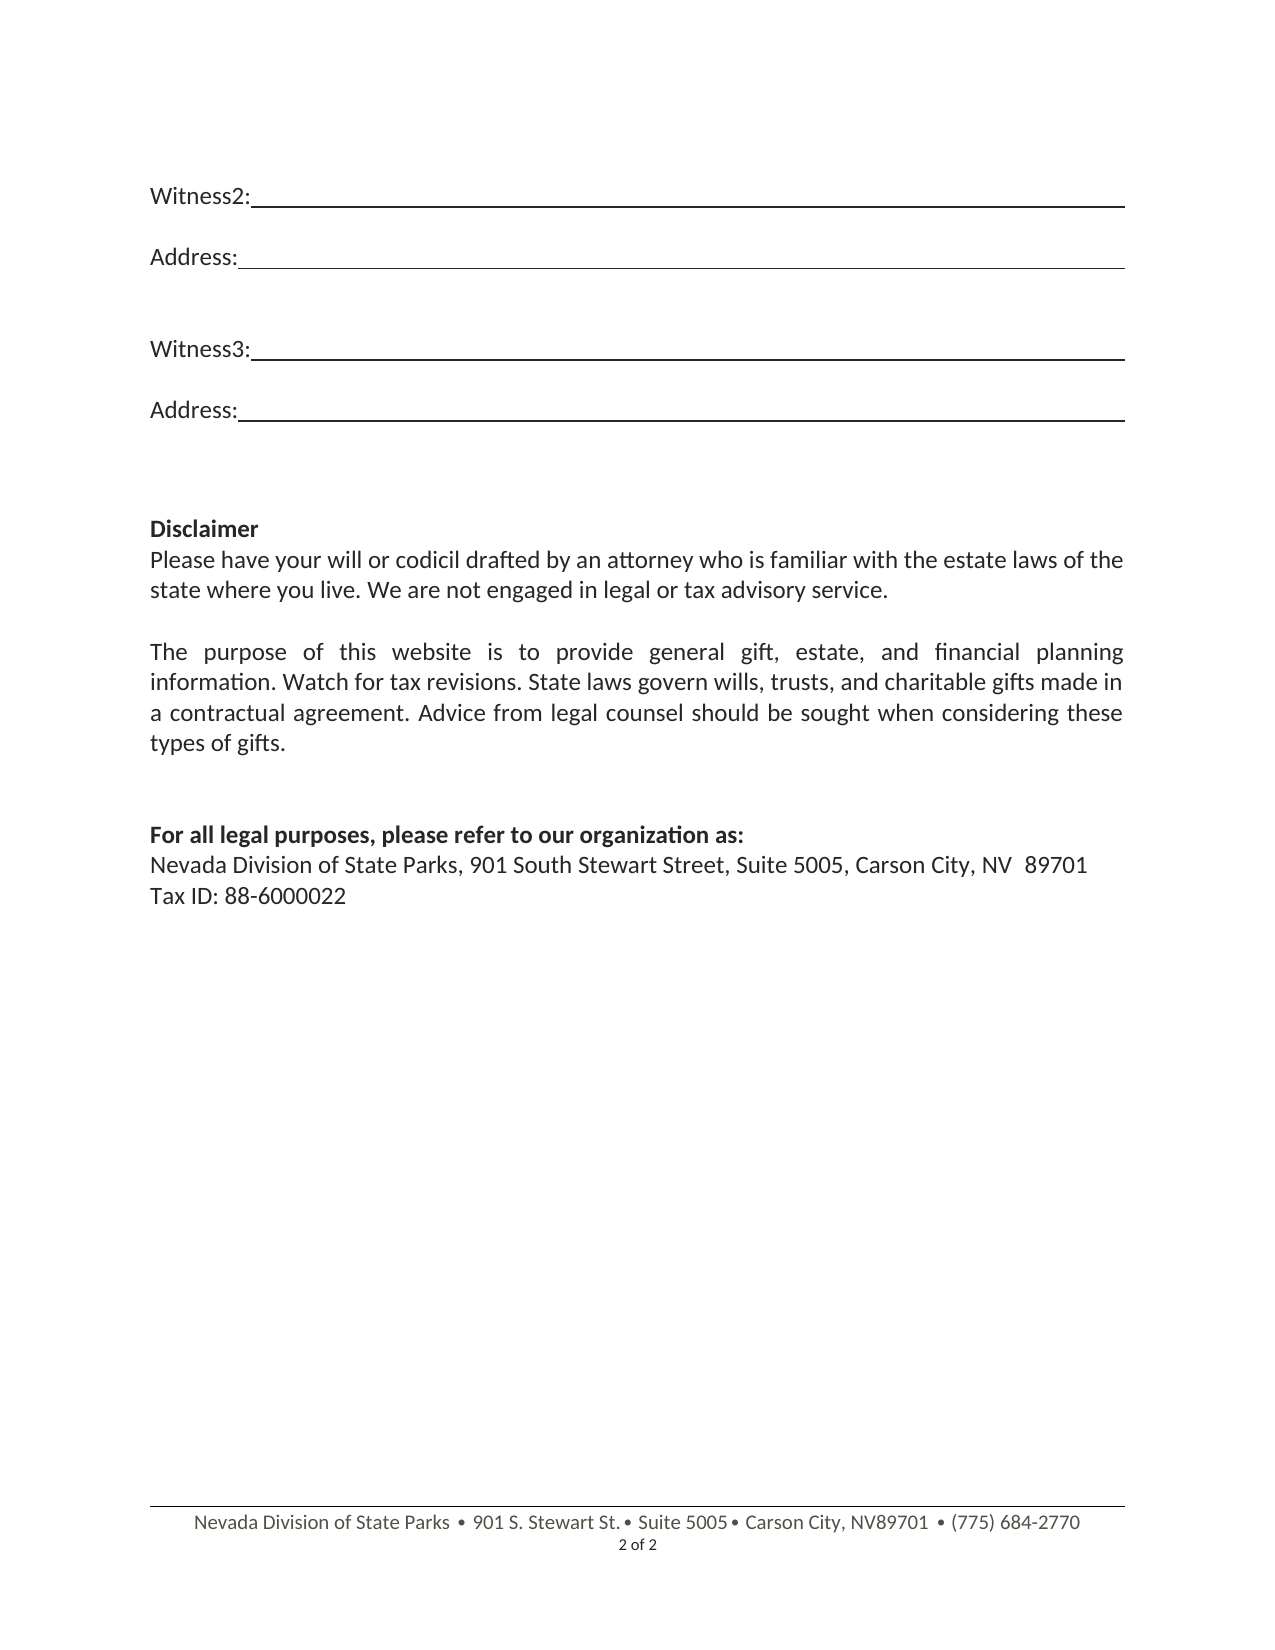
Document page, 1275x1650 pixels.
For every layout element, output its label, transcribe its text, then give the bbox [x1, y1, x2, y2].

text Address: [150, 394, 1125, 424]
text The purpose of this website is to provide general gift, estate, and financial planning information. Watch for tax revisions. State laws govern wills, trusts, and charitable gifts made in a contractual agreement. Advice from legal counsel should be sought when considering these types of gifts. [150, 636, 1125, 758]
text Disclaimer [150, 514, 1125, 544]
text Nevada Division of State Parks, 901 South Stewart Street, Suite 5005, Carson City, NV 89701 [150, 849, 1125, 880]
text Witness2: [150, 180, 1125, 211]
text Address: [150, 241, 1125, 272]
text Please have your will or codicil drafted by an attorney who is familiar with the estate laws of the state where you live. We are not engaged in legal or tax advisory service. [150, 544, 1125, 605]
text For all legal purposes, please refer to our organization as: [150, 819, 1125, 849]
text Witness3: [150, 333, 1125, 363]
text Tax ID: 88-6000022 [150, 880, 1125, 910]
